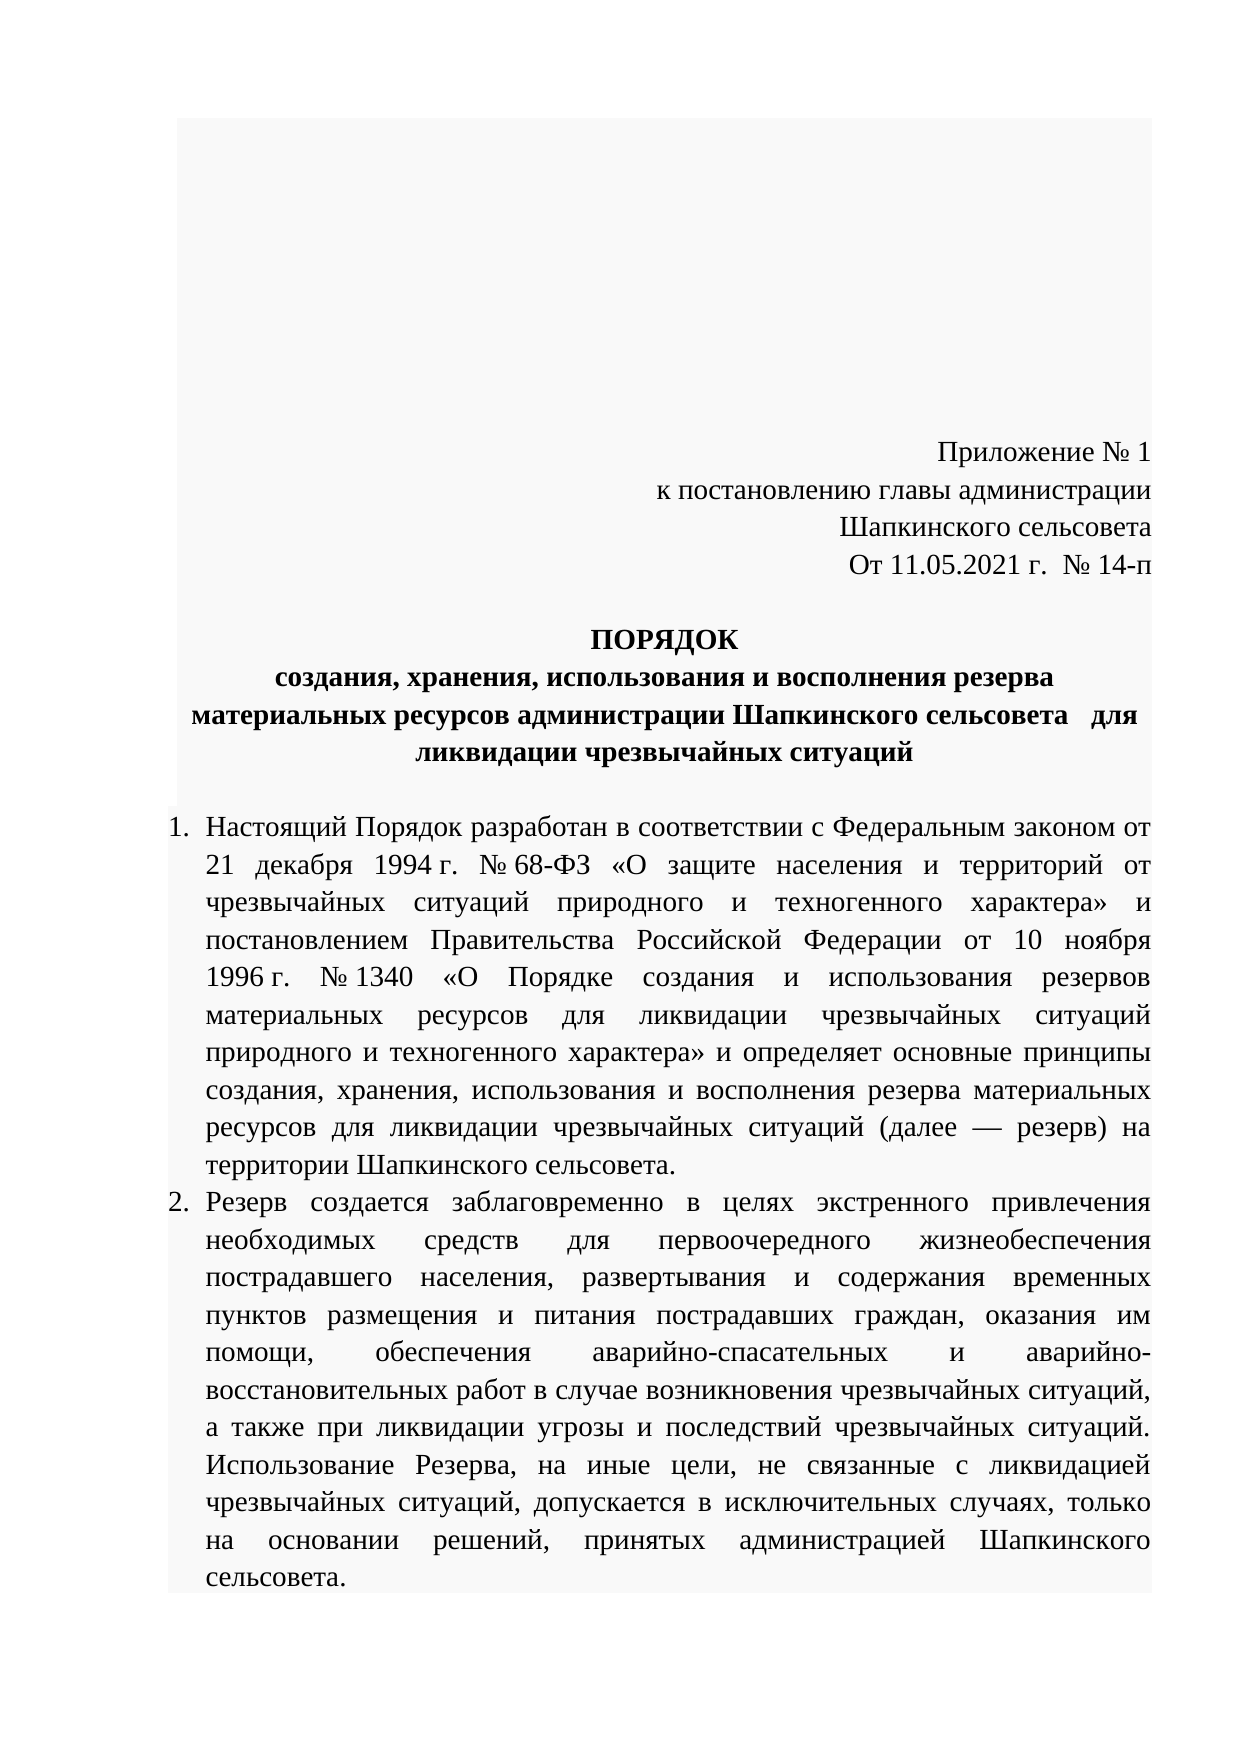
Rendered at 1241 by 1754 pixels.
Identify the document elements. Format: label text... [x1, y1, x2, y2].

text ПОРЯДОК [177, 618, 1152, 656]
text Шапкинского сельсовета [177, 506, 1152, 543]
text к постановлению главы администрации [177, 468, 1152, 506]
list Резерв создается заблаговременно в целях экстренного привлечения необходимых средств для первоочередного жизнеобеспечения пострадавшего населения, развертывания и содержания временных пунктов размещения и питания пострадавших граждан, оказания им помощи, обеспечения аварийно-спасательных и аварийно-восстановительных работ в случае возникновения чрезвычайных ситуаций, а также при ликвидации угрозы и последствий чрезвычайных ситуаций. Использование Резерва, на иные цели, не связанные с ликвидацией чрезвычайных ситуаций, допускается в исключительных случаях, только на основании решений, принятых администрацией Шапкинского сельсовета. [168, 1181, 1152, 1593]
list Настоящий Порядок разработан в соответствии с Федеральным законом от 21 декабря 1994 г. № 68-ФЗ «О защите населения и территорий от чрезвычайных ситуаций природного и техногенного характера» и постановлением Правительства Российской Федерации от 10 ноября 1996 г. № 1340 «О Порядке создания и использования резервов материальных ресурсов для ликвидации чрезвычайных ситуаций природного и техногенного характера» и определяет основные принципы создания, хранения, использования и восполнения резерва материальных ресурсов для ликвидации чрезвычайных ситуаций (далее — резерв) на территории Шапкинского сельсовета. [168, 806, 1152, 1181]
text От 11.05.2021 г. № 14-п [177, 543, 1152, 581]
text создания, хранения, использования и восполнения резерва материальных ресурсов администрации Шапкинского сельсовета для ликвидации чрезвычайных ситуаций [177, 656, 1152, 768]
text Приложение № 1 [177, 431, 1152, 468]
